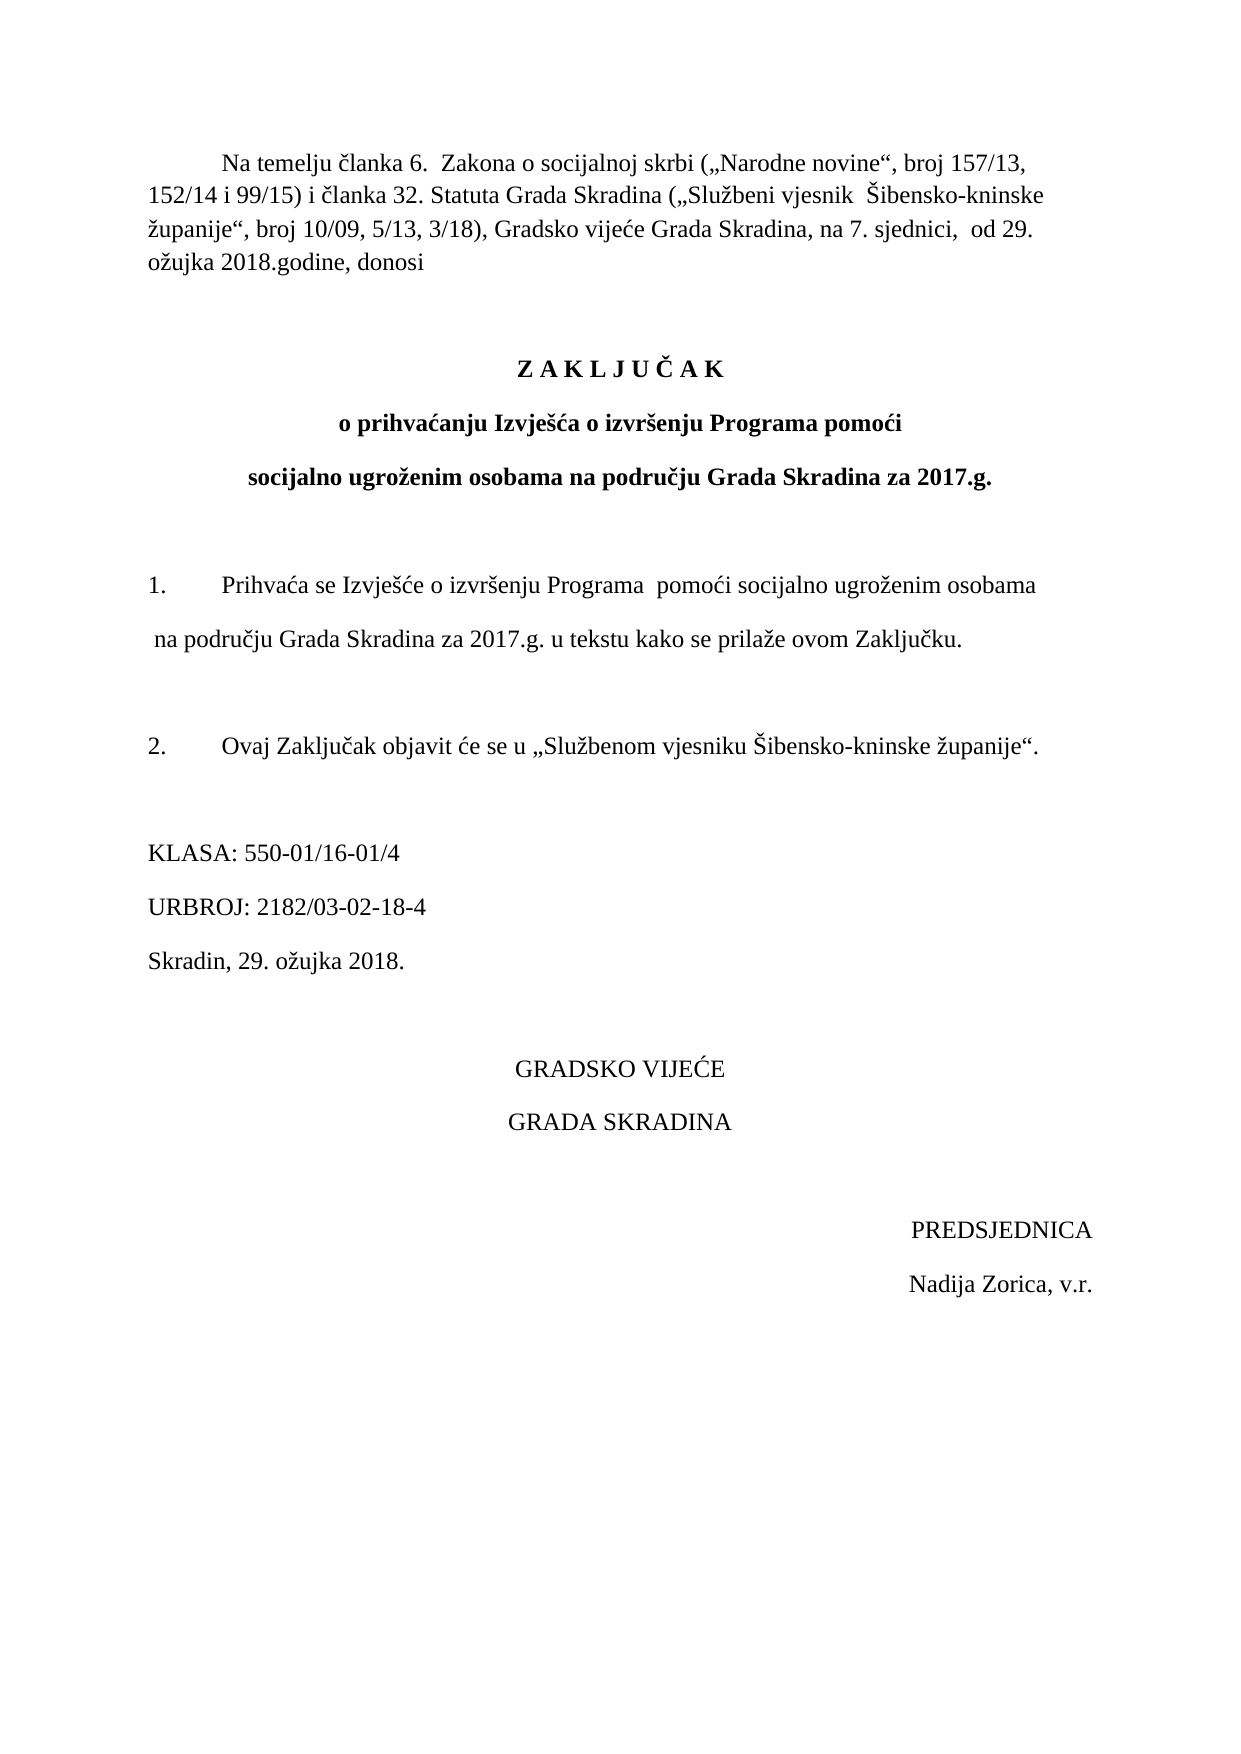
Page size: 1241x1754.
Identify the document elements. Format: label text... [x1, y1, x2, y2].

text PREDSJEDNICA [148, 1215, 1093, 1244]
text Z A K L J U Č A K [148, 354, 1093, 383]
text 2. Ovaj Zaključak objavit će se u „Službenom vjesniku Šibensko-kninske županije“. [148, 731, 1093, 760]
text GRADSKO VIJEĆE [148, 1054, 1093, 1082]
text socijalno ugroženim osobama na području Grada Skradina za 2017.g. [148, 462, 1093, 491]
text Nadija Zorica, v.r. [148, 1269, 1093, 1298]
text URBROJ: 2182/03-02-18-4 [148, 892, 1093, 921]
text o prihvaćanju Izvješća o izvršenju Programa pomoći [148, 408, 1093, 437]
text 1. Prihvaća se Izvješće o izvršenju Programa pomoći socijalno ugroženim osobama [148, 570, 1093, 598]
text Skradin, 29. ožujka 2018. [148, 946, 1093, 975]
text Na temelju članka 6. Zakona o socijalnoj skrbi („Narodne novine“, broj 157/13, 152/14 i 99/15) i članka 32. Statuta Grada Skradina („Službeni vjesnik Šibensko-kninske županije“, broj 10/09, 5/13, 3/18), Gradsko vijeće Grada Skradina, na 7. sjednici, od 29. ožujka 2018.godine, donosi [148, 148, 1093, 275]
text GRADA SKRADINA [148, 1107, 1093, 1136]
text KLASA: 550-01/16-01/4 [148, 838, 1093, 867]
text na području Grada Skradina za 2017.g. u tekstu kako se prilaže ovom Zaključku. [148, 624, 1093, 652]
